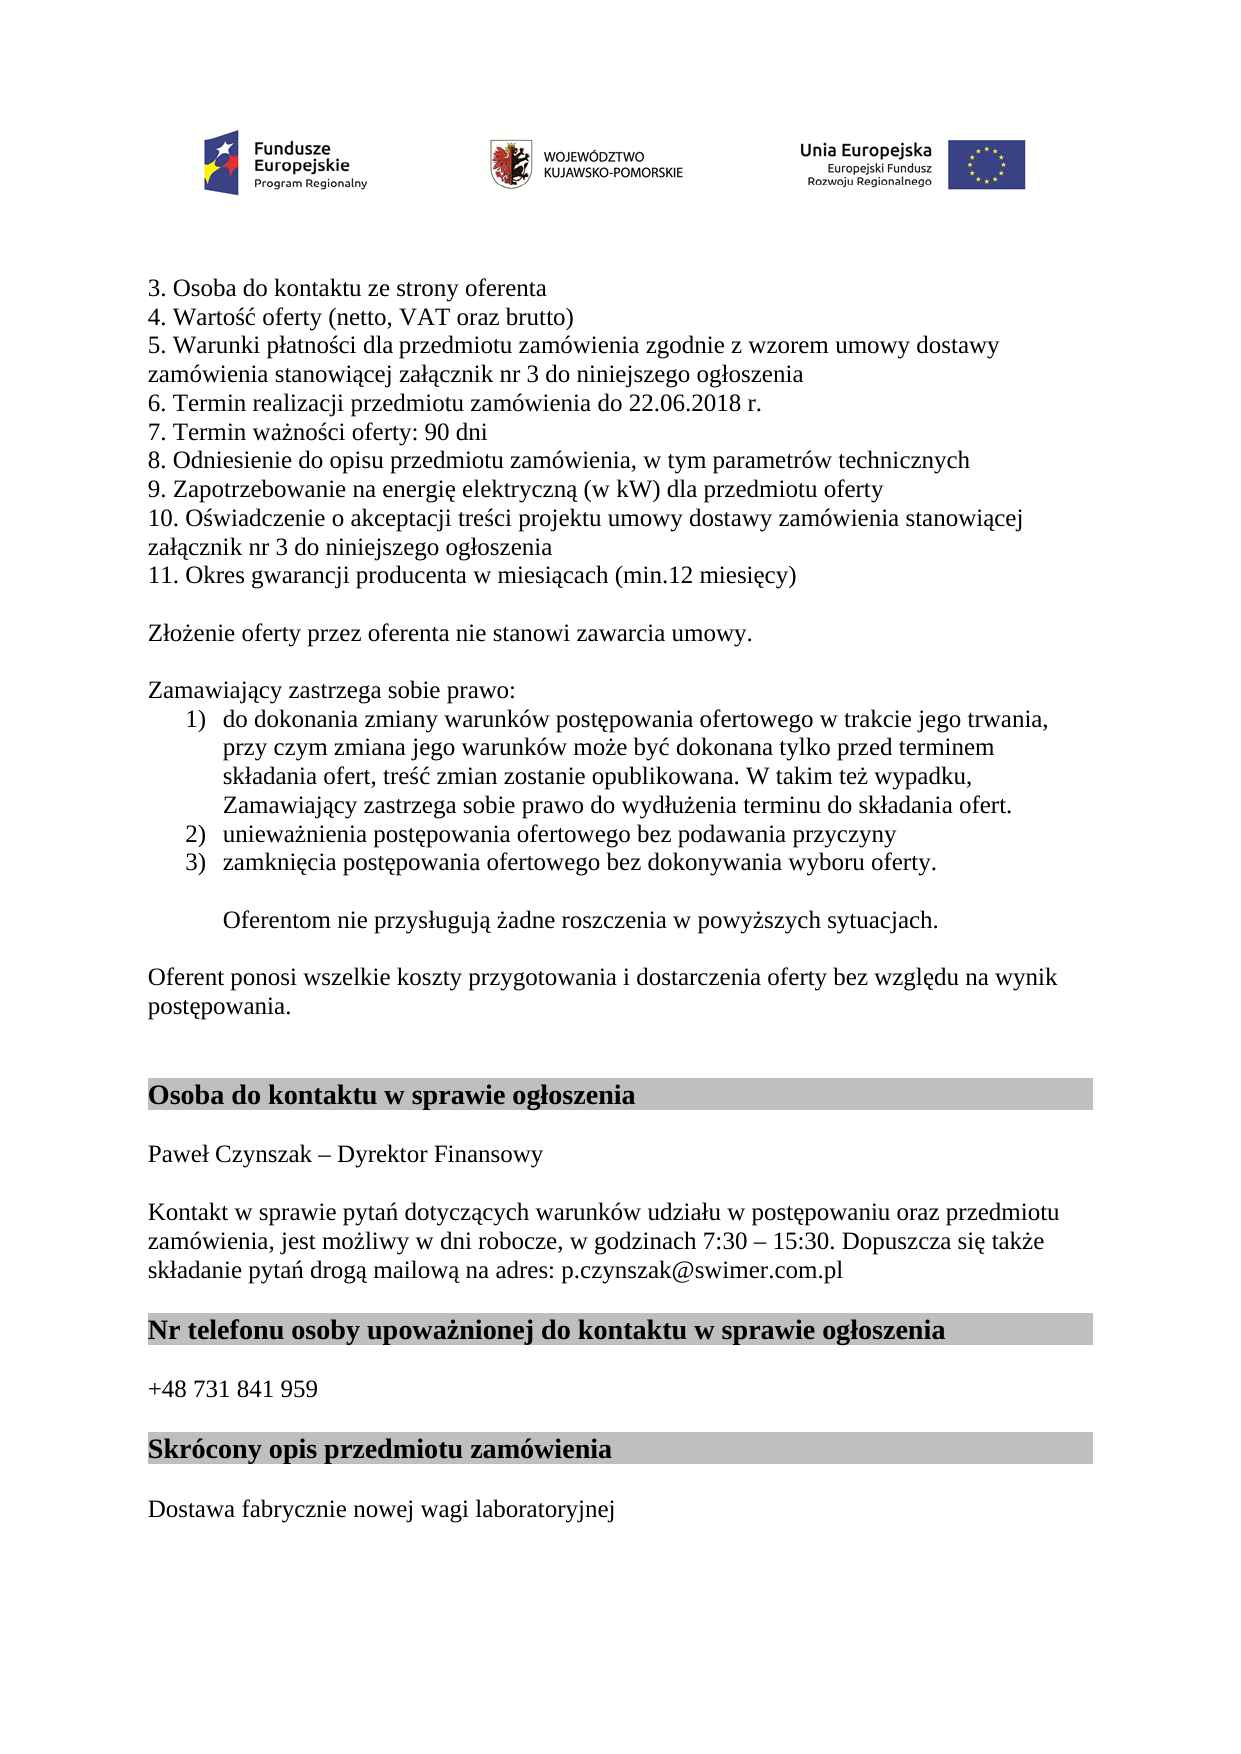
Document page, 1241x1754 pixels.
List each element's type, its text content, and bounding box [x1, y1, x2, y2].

text Zamawiający zastrzega sobie prawo: [148, 675, 1093, 704]
list unieważnienia postępowania ofertowego bez podawania przyczyny [185, 819, 1093, 847]
text 5. Warunki płatności dla przedmiotu zamówienia zgodnie z wzorem umowy dostawy zamówienia stanowiącej załącznik nr 3 do niniejszego ogłoszenia [148, 331, 1093, 388]
text Złożenie oferty przez oferenta nie stanowi zawarcia umowy. [148, 589, 1093, 675]
text 11. Okres gwarancji producenta w miesiącach (min.12 miesięcy) [148, 561, 1093, 589]
picture [147, 73, 1093, 274]
text Osoba do kontaktu w sprawie ogłoszenia [148, 1078, 1093, 1110]
text 10. Oświadczenie o akceptacji treści projektu umowy dostawy zamówienia stanowiącej załącznik nr 3 do niniejszego ogłoszenia [148, 503, 1093, 561]
text Dostawa fabrycznie nowej wagi laboratoryjnej [148, 1494, 1093, 1522]
text Paweł Czynszak – Dyrektor Finansowy [148, 1139, 1093, 1168]
list zamknięcia postępowania ofertowego bez dokonywania wyboru oferty. [185, 847, 1093, 876]
text Oferent ponosi wszelkie koszty przygotowania i dostarczenia oferty bez względu na wynik postępowania. [148, 934, 1093, 1020]
text Kontakt w sprawie pytań dotyczących warunków udziału w postępowaniu oraz przedmiotu zamówienia, jest możliwy w dni robocze, w godzinach 7:30 – 15:30. Dopuszcza się także składanie pytań drogą mailową na adres: p.czynszak@swimer.com.pl [148, 1197, 1093, 1283]
list 6. Termin realizacji przedmiotu zamówienia do 22.06.2018 r. 7. Termin ważności oferty: 90 dni 8. Odniesienie do opisu przedmiotu zamówienia, w tym parametrów technicznych 9. Zapotrzebowanie na energię elektryczną (w kW) dla przedmiotu oferty [148, 388, 1093, 503]
text +48 731 841 959 [148, 1374, 1093, 1403]
text Skrócony opis przedmiotu zamówienia [148, 1432, 1093, 1464]
text Nr telefonu osoby upoważnionej do kontaktu w sprawie ogłoszenia [148, 1313, 1093, 1345]
list do dokonania zmiany warunków postępowania ofertowego w trakcie jego trwania, przy czym zmiana jego warunków może być dokonana tylko przed terminem składania ofert, treść zmian zostanie opublikowana. W takim też wypadku, Zamawiający zastrzega sobie prawo do wydłużenia terminu do składania ofert. [185, 704, 1093, 819]
list Oferentom nie przysługują żadne roszczenia w powyższych sytuacjach. [223, 905, 1093, 934]
